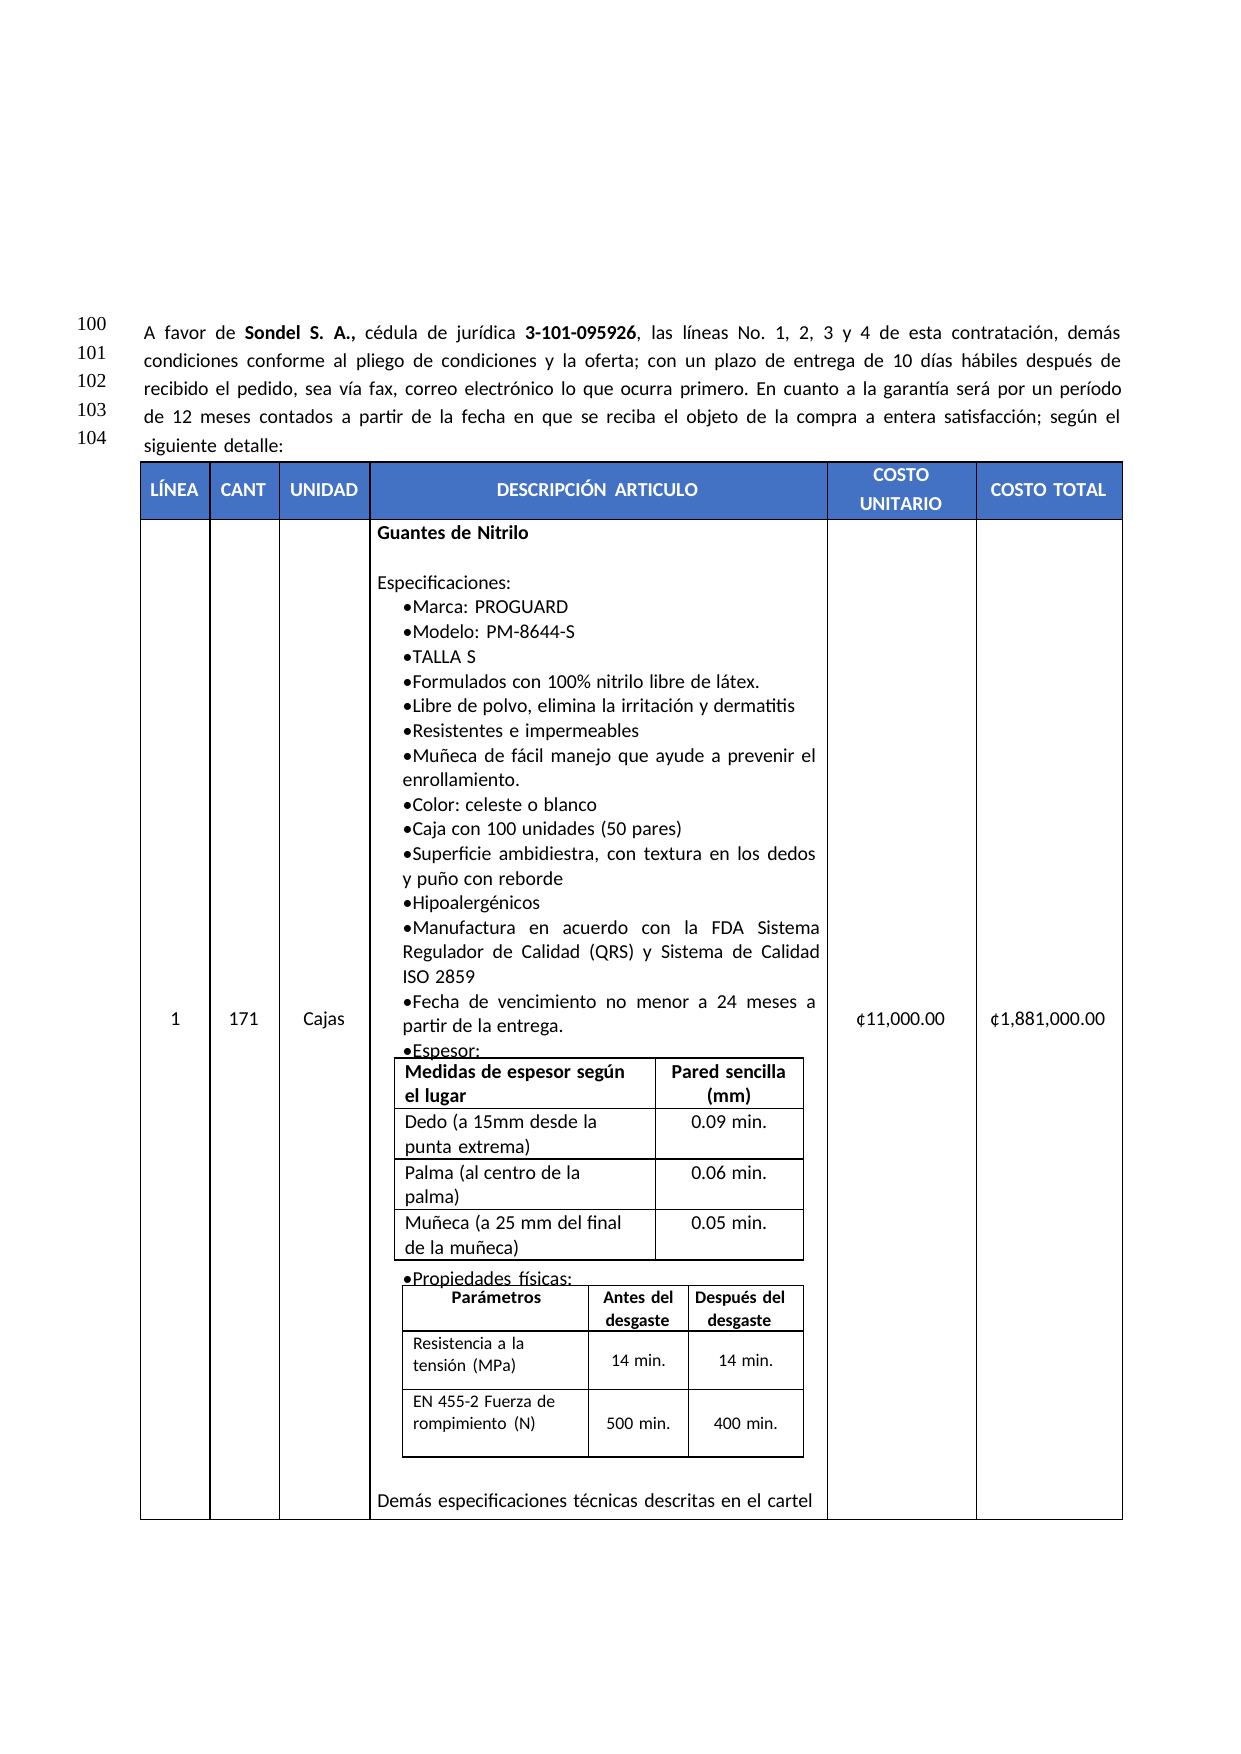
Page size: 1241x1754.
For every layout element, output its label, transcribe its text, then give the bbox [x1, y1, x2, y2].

table_cell ¢1,881,000.00 [977, 520, 1122, 1518]
table_header CANT [211, 463, 279, 519]
text 100 [77, 312, 107, 335]
table_cell 1 [141, 520, 209, 1518]
table_cell Guantes de Nitrilo Especificaciones: •Marca: PROGUARD •Modelo: PM-8644-S •TALLA S •Formulados con 100% nitrilo libre de látex. •Libre de polvo, elimina la irritación y dermatitis •Resistentes e impermeables •Muñeca de fácil manejo que ayude a prevenir el enrollamiento. •Color: celeste o blanco •Caja con 100 unidades (50 pares) •Superficie ambidiestra, con textura en los dedos y puño con reborde •Hipoalergénicos •Manufactura en acuerdo con la FDA Sistema Regulador de Calidad (QRS) y Sistema de Calidad ISO 2859 •Fecha de vencimiento no menor a 24 meses a partir de la entrega. •Espesor: •Propiedades físicas: Demás especificaciones técnicas descritas en el cartel [371, 520, 827, 1518]
table_header UNIDAD [280, 463, 369, 519]
table_header COSTO TOTAL [977, 463, 1122, 519]
table_cell 171 [211, 520, 279, 1518]
table_header LÍNEA [141, 463, 209, 519]
table_header COSTO UNITARIO [828, 463, 976, 519]
table_cell ¢11,000.00 [828, 520, 976, 1518]
text 103 [77, 398, 107, 421]
text 101 [77, 341, 107, 363]
text 104 [77, 426, 107, 449]
text 102 [77, 369, 107, 392]
table_cell Cajas [280, 520, 369, 1518]
text A favor de Sondel S. A., cédula de jurídica 3-101-095926, las líneas No. 1, 2, 3 y 4 de esta contratación, demás condiciones conforme al pliego de condiciones y la oferta; con un plazo de entrega de 10 días hábiles después de recibido el pedido, sea vía fax, correo electrónico lo que ocurra primero. En cuanto a la garantía será por un período de 12 meses contados a partir de la fecha en que se reciba el objeto de la compra a entera satisfacción; según el siguiente detalle: [144, 320, 1122, 457]
table_header DESCRIPCIÓN ARTICULO [371, 463, 827, 519]
